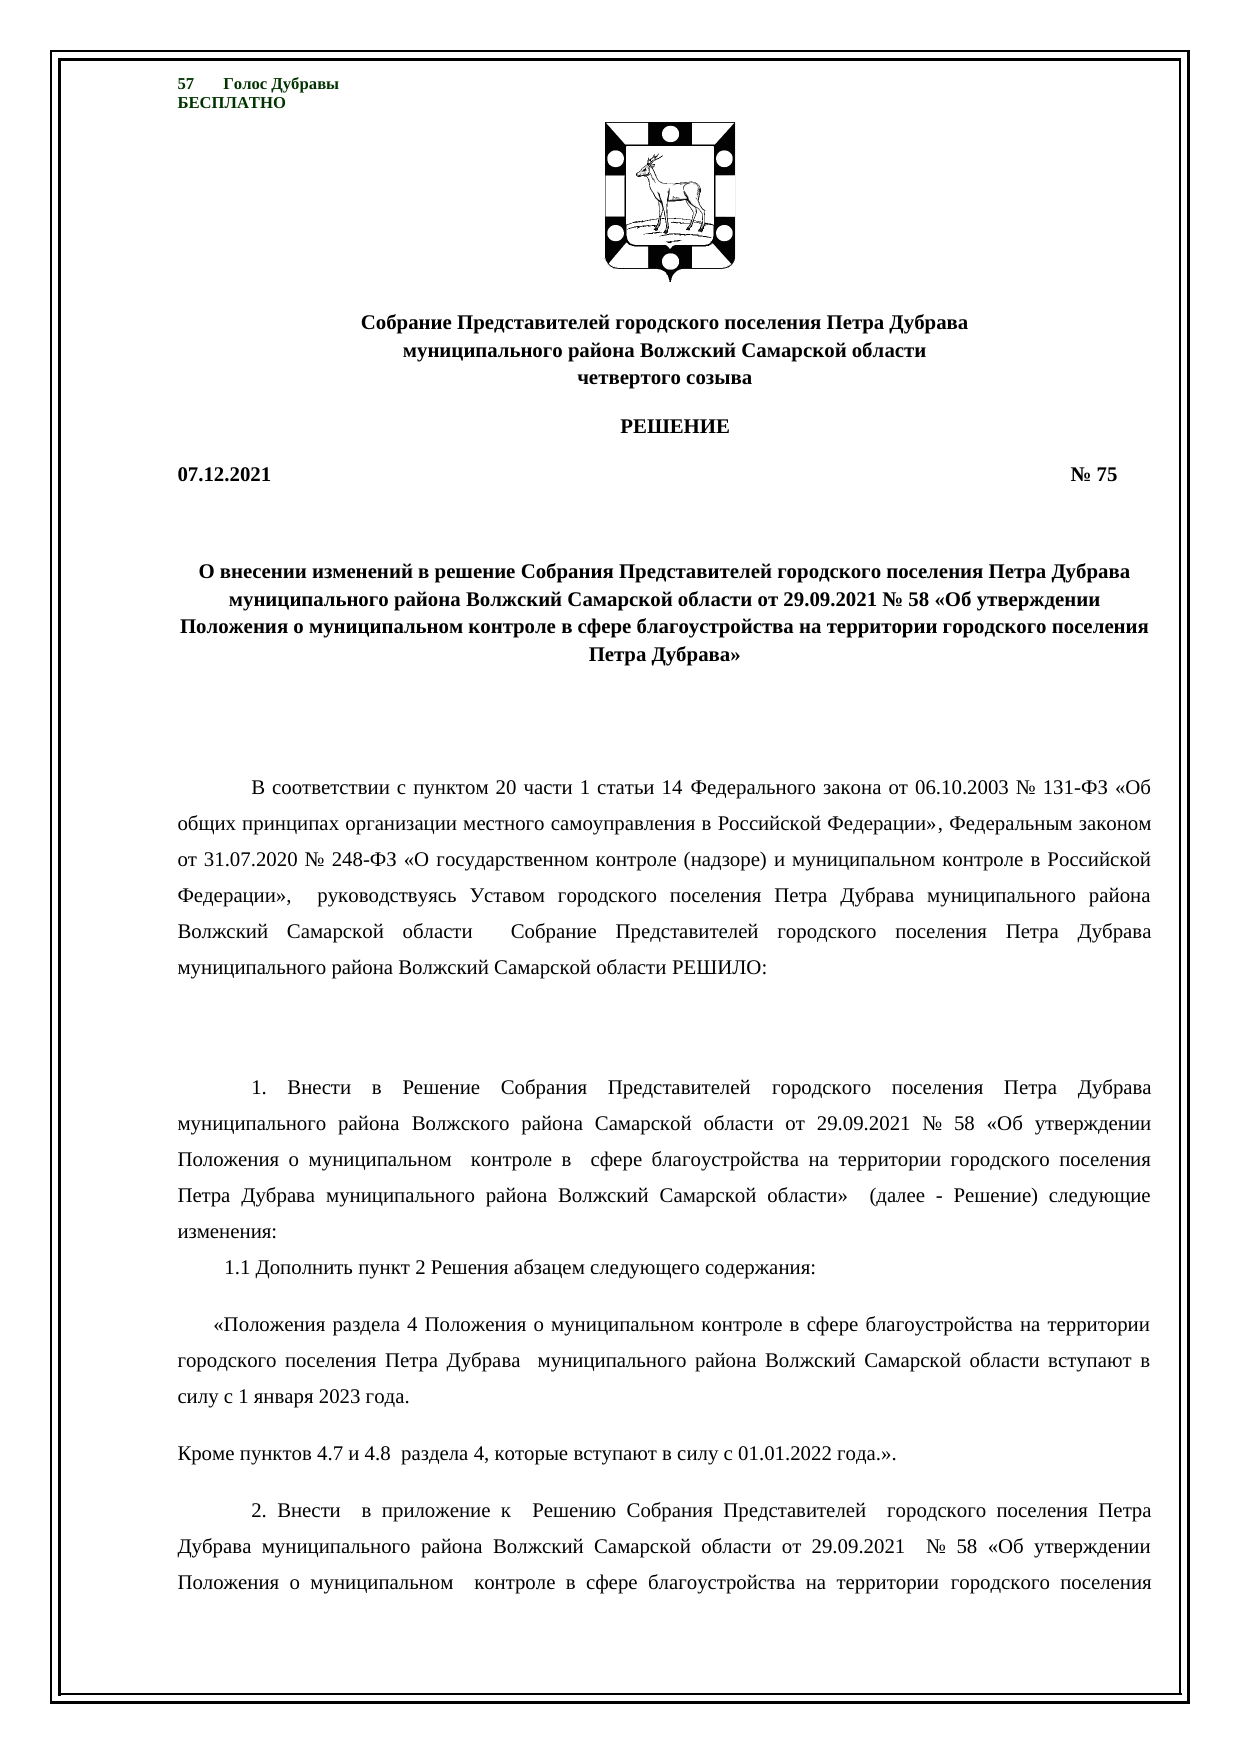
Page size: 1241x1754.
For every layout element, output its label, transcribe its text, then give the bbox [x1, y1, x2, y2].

text 1.1 Дополнить пункт 2 Решения абзацем следующего содержания: [177, 1255, 1152, 1279]
text Кроме пунктов 4.7 и 4.8 раздела 4, которые вступают в силу с 01.01.2022 года.». [177, 1441, 1152, 1465]
text «Положения раздела 4 Положения о муниципальном контроле в сфере благоустройства на территории городского поселения Петра Дубрава муниципального района Волжский Самарской области вступают в силу с 1 января 2023 года. [177, 1312, 1152, 1408]
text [177, 1497, 1152, 1594]
picture [604, 121, 736, 283]
text РЕШЕНИЕ [177, 414, 1152, 438]
text Собрание Представителей городского поселения Петра Дубрава муниципального района Волжский Самарской области четвертого созыва [177, 310, 1152, 389]
text 1. Внести в Решение Собрания Представителей городского поселения Петра Дубрава муниципального района Волжского района Самарской области от 29.09.2021 № 58 «Об утверждении Положения о муниципальном контроле в сфере благоустройства на территории городского поселения Петра Дубрава муниципального района Волжский Самарской области» (далее - Решение) следующие изменения: [177, 1074, 1152, 1243]
text О внесении изменений в решение Собрания Представителей городского поселения Петра Дубрава муниципального района Волжский Самарской области от 29.09.2021 № 58 «Об утверждении Положения о муниципальном контроле в сфере благоустройства на территории городского поселения Петра Дубрава» [177, 559, 1152, 666]
text В соответствии с пунктом 20 части 1 статьи 14 Федерального закона от 06.10.2003 № 131-ФЗ «Об общих принципах организации местного самоуправления в Российской Федерации», Федеральным законом от 31.07.2020 № 248-ФЗ «О государственном контроле (надзоре) и муниципальном контроле в Российской Федерации», руководствуясь Уставом городского поселения Петра Дубрава муниципального района Волжский Самарской области Собрание Представителей городского поселения Петра Дубрава муниципального района Волжский Самарской области РЕШИЛО: [177, 775, 1152, 979]
text 07.12.2021 № 75 [177, 462, 1152, 486]
